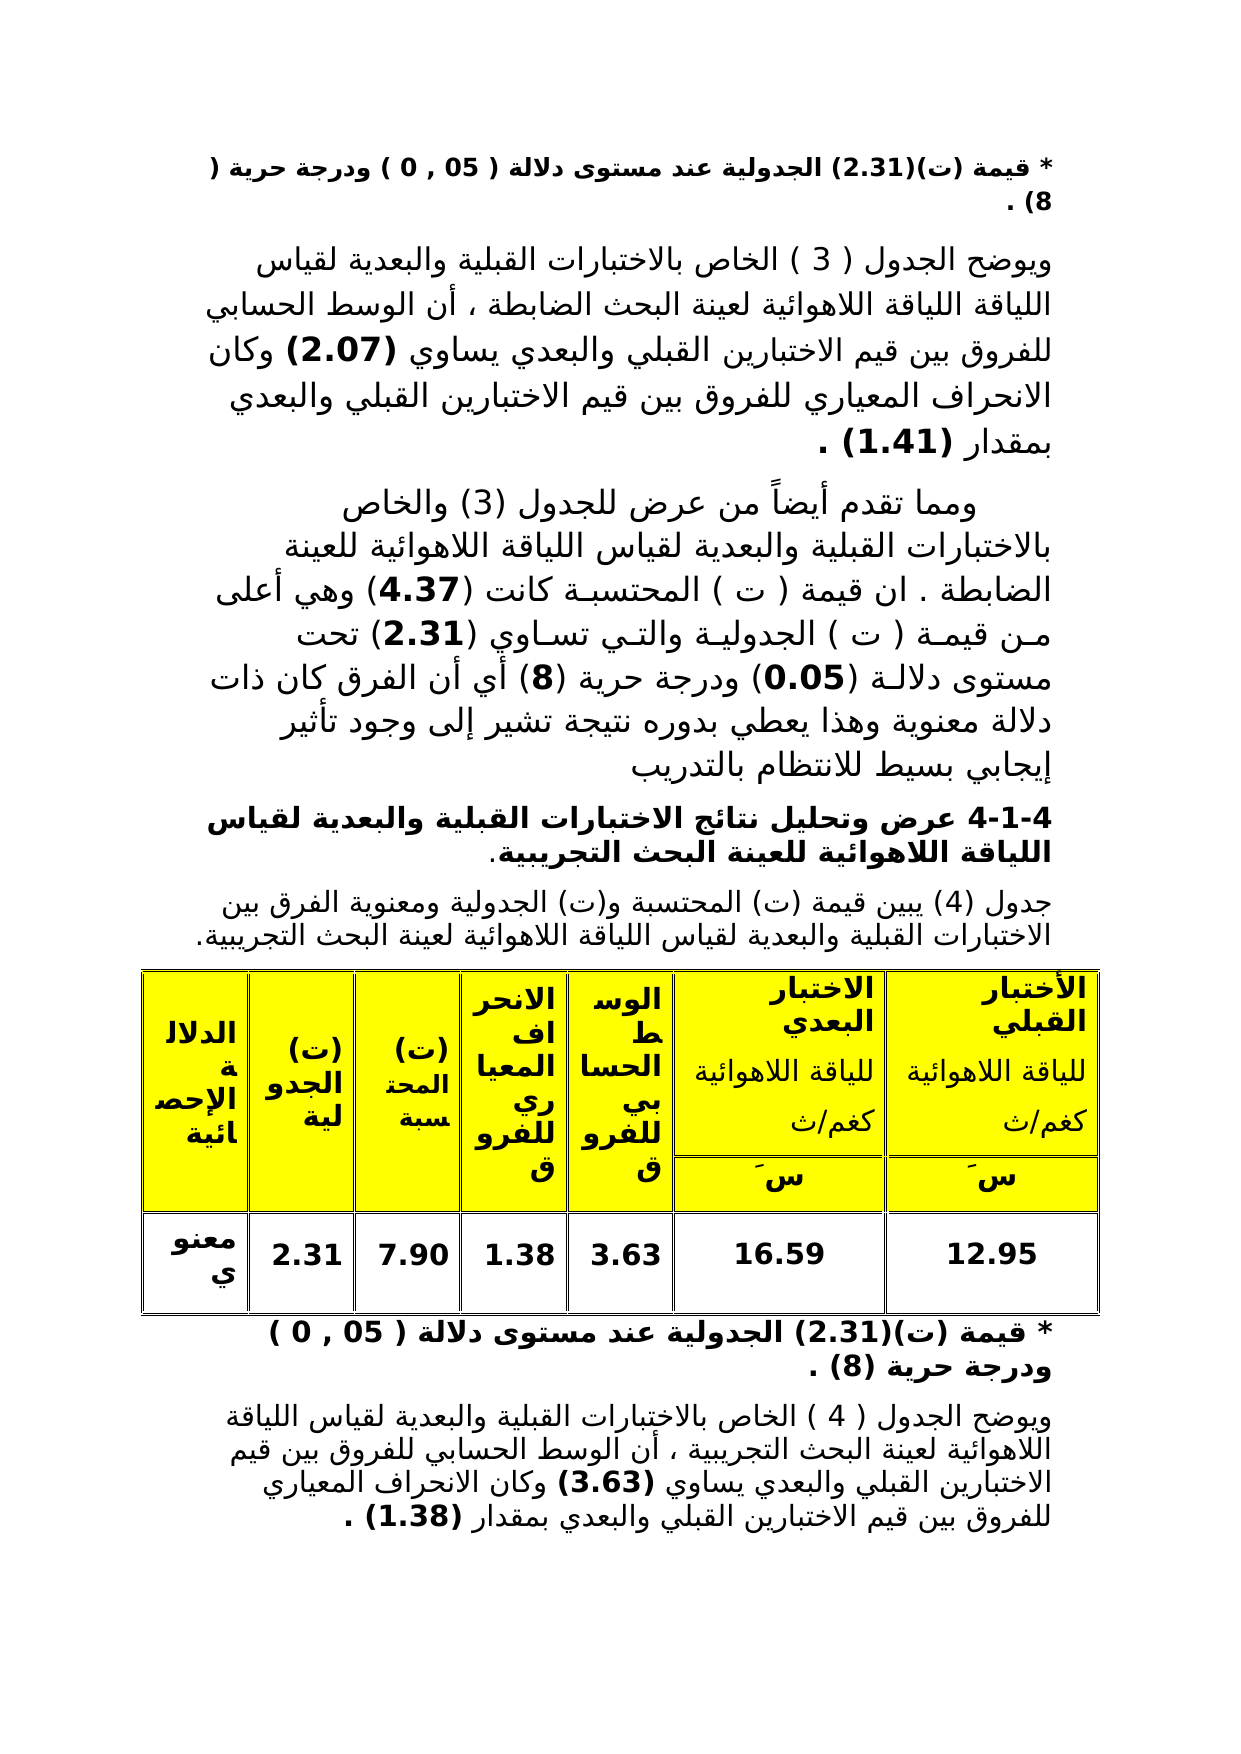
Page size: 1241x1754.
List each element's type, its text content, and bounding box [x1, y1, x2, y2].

text ويوضح الجدول ( 4 ) الخاص بالاختبارات القبلية والبعدية لقياس اللياقة اللاهوائية لعينة البحث التجريبية ، أن الوسط الحسابي للفروق بين قيم الاختبارين القبلي والبعدي يساوي (3.63) وكان الانحراف المعياري للفروق بين قيم الاختبارين القبلي والبعدي بمقدار (1.38) . [187, 1399, 1053, 1533]
table_header الانحراف المعياري للفروق [461, 972, 567, 1211]
text * قيمة (ت)(2.31) الجدولية عند مستوى دلالة ( 05 , 0 ) ودرجة حرية (8) . [187, 1316, 1053, 1383]
table_header الدلالة الإحصائية [142, 972, 248, 1211]
table_cell معنوي [142, 1214, 248, 1313]
table_cell 3.63 [567, 1214, 673, 1313]
table_cell 16.59 [673, 1211, 884, 1313]
table_header الاختبار البعدي للياقة اللاهوائية كغم/ث [673, 972, 884, 1155]
table_header الأختبار القبلي للياقة اللاهوائية كغم/ث [887, 972, 1098, 1155]
table_cell س َ [673, 1155, 886, 1211]
text 4-1-4 عرض وتحليل نتائج الاختبارات القبلية والبعدية لقياس اللياقة اللاهوائية للعينة البحث التجريبية. [187, 802, 1053, 869]
table_cell س َ [886, 1155, 1098, 1211]
table_cell 1.38 [461, 1214, 567, 1313]
table_cell 7.90 [355, 1211, 461, 1313]
text * قيمة (ت)(2.31) الجدولية عند مستوى دلالة ( 05 , 0 ) ودرجة حرية (8) . [187, 150, 1053, 217]
text ومما تقدم أيضاً من عرض للجدول (3) والخاص بالاختبارات القبلية والبعدية لقياس اللياقة اللاهوائية للعينة الضابطة . ان قيمة ( ت ) المحتسبـة كانت (4.37) وهي أعلى مـن قيمـة ( ت ) الجدوليـة والتـي تسـاوي (2.31) تحت مستوى دلالـة (0.05) ودرجة حرية (8) أي أن الفرق كان ذات دلالة معنوية وهذا يعطي بدوره نتيجة تشير إلى وجود تأثير إيجابي بسيط للانتظام بالتدريب [187, 479, 1053, 785]
text ويوضح الجدول ( 3 ) الخاص بالاختبارات القبلية والبعدية لقياس اللياقة اللياقة اللاهوائية لعينة البحث الضابطة ، أن الوسط الحسابي للفروق بين قيم الاختبارين القبلي والبعدي يساوي (2.07) وكان الانحراف المعياري للفروق بين قيم الاختبارين القبلي والبعدي بمقدار (1.41) . [187, 233, 1053, 462]
table_header (ت) المحتسبة [355, 970, 461, 1211]
table_cell 12.95 [887, 1211, 1098, 1313]
text جدول (4) يبين قيمة (ت) المحتسبة و(ت) الجدولية ومعنوية الفرق بين الاختبارات القبلية والبعدية لقياس اللياقة اللاهوائية لعينة البحث التجريبية. [187, 885, 1053, 952]
table_header الوسط الحسابي للفروق [567, 972, 673, 1211]
table_header (ت) الجدولية [248, 972, 354, 1211]
table_cell 2.31 [248, 1214, 354, 1313]
